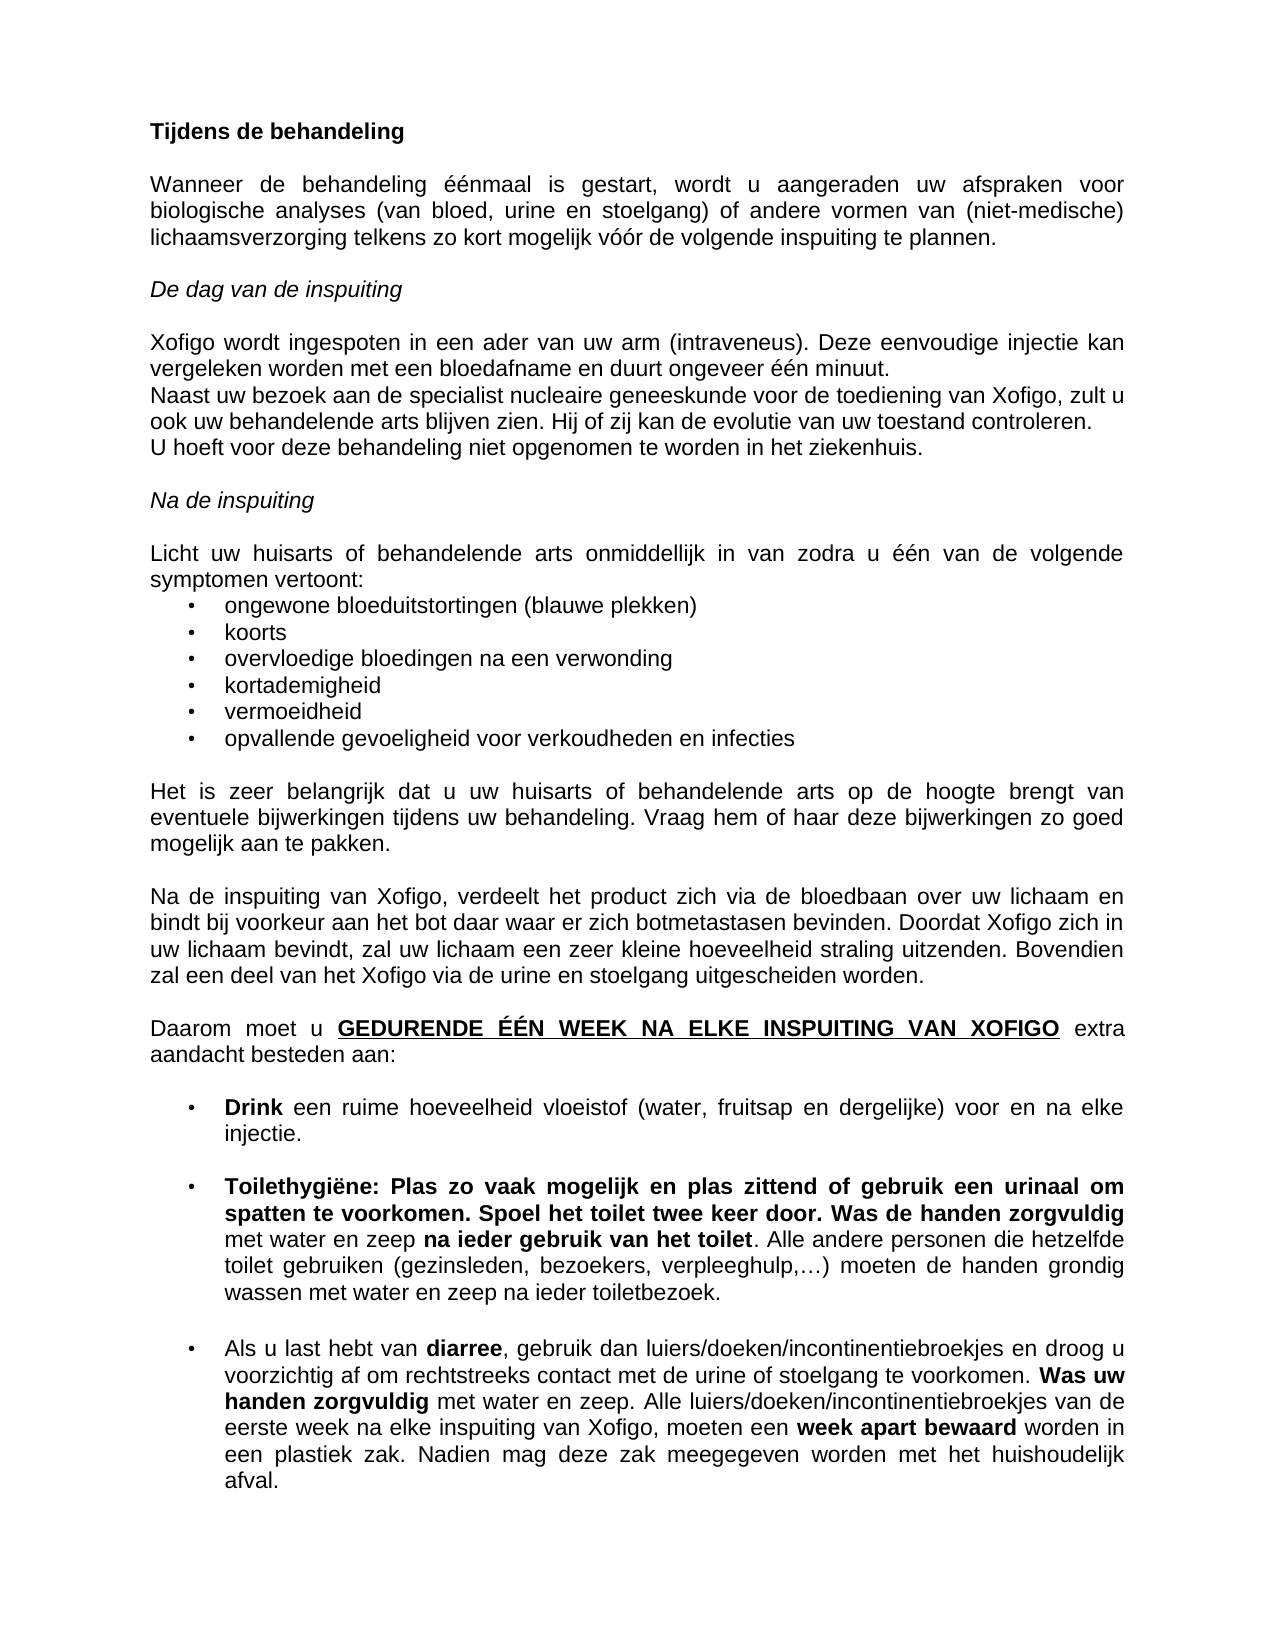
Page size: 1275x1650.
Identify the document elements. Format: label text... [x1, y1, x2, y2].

text Wanneer de behandeling éénmaal is gestart, wordt u aangeraden uw afspraken voor biologische analyses (van bloed, urine en stoelgang) of andere vormen van (niet-medische) lichaamsverzorging telkens zo kort mogelijk vóór de volgende inspuiting te plannen. [150, 171, 1125, 250]
list Toilethygiëne: Plas zo vaak mogelijk en plas zittend of gebruik een urinaal om spatten te voorkomen. Spoel het toilet twee keer door. Was de handen zorgvuldig met water en zeep na ieder gebruik van het toilet. Alle andere personen die hetzelfde toilet gebruiken (gezinsleden, bezoekers, verpleeghulp,…) moeten de handen grondig wassen met water en zeep na ieder toiletbezoek. [187, 1173, 1125, 1305]
list opvallende gevoeligheid voor verkoudheden en infecties [187, 725, 1125, 751]
text U hoeft voor deze behandeling niet opgenomen te worden in het ziekenhuis. [150, 434, 1125, 461]
list overvloedige bloedingen na een verwonding [187, 645, 1125, 672]
text Het is zeer belangrijk dat u uw huisarts of behandelende arts op de hoogte brengt van eventuele bijwerkingen tijdens uw behandeling. Vraag hem of haar deze bijwerkingen zo goed mogelijk aan te pakken. [150, 778, 1125, 857]
list Drink een ruime hoeveelheid vloeistof (water, fruitsap en dergelijke) voor en na elke injectie. [187, 1094, 1125, 1147]
text Daarom moet u gedurende één week na elke inspuiting van Xofigo extra aandacht besteden aan: [150, 1015, 1125, 1067]
list Als u last hebt van diarree, gebruik dan luiers/doeken/incontinentiebroekjes en droog u voorzichtig af om rechtstreeks contact met de urine of stoelgang te voorkomen. Was uw handen zorgvuldig met water en zeep. Alle luiers/doeken/incontinentiebroekjes van de eerste week na elke inspuiting van Xofigo, moeten een week apart bewaard worden in een plastiek zak. Nadien mag deze zak meegegeven worden met het huishoudelijk afval. [187, 1335, 1125, 1493]
text Xofigo wordt ingespoten in een ader van uw arm (intraveneus). Deze eenvoudige injectie kan vergeleken worden met een bloedafname en duurt ongeveer één minuut. [150, 329, 1125, 382]
list kortademigheid [187, 672, 1125, 698]
text Licht uw huisarts of behandelende arts onmiddellijk in van zodra u één van de volgende symptomen vertoont: [150, 540, 1125, 592]
list ongewone bloeduitstortingen (blauwe plekken) [187, 592, 1125, 619]
text Tijdens de behandeling [150, 118, 1125, 144]
text Na de inspuiting [150, 487, 1125, 513]
list vermoeidheid [187, 698, 1125, 725]
text Naast uw bezoek aan de specialist nucleaire geneeskunde voor de toediening van Xofigo, zult u ook uw behandelende arts blijven zien. Hij of zij kan de evolutie van uw toestand controleren. [150, 382, 1125, 434]
list koorts [187, 619, 1125, 645]
text Na de inspuiting van Xofigo, verdeelt het product zich via de bloedbaan over uw lichaam en bindt bij voorkeur aan het bot daar waar er zich botmetastasen bevinden. Doordat Xofigo zich in uw lichaam bevindt, zal uw lichaam een zeer kleine hoeveelheid straling uitzenden. Bovendien zal een deel van het Xofigo via de urine en stoelgang uitgescheiden worden. [150, 883, 1125, 988]
text De dag van de inspuiting [150, 276, 1125, 303]
